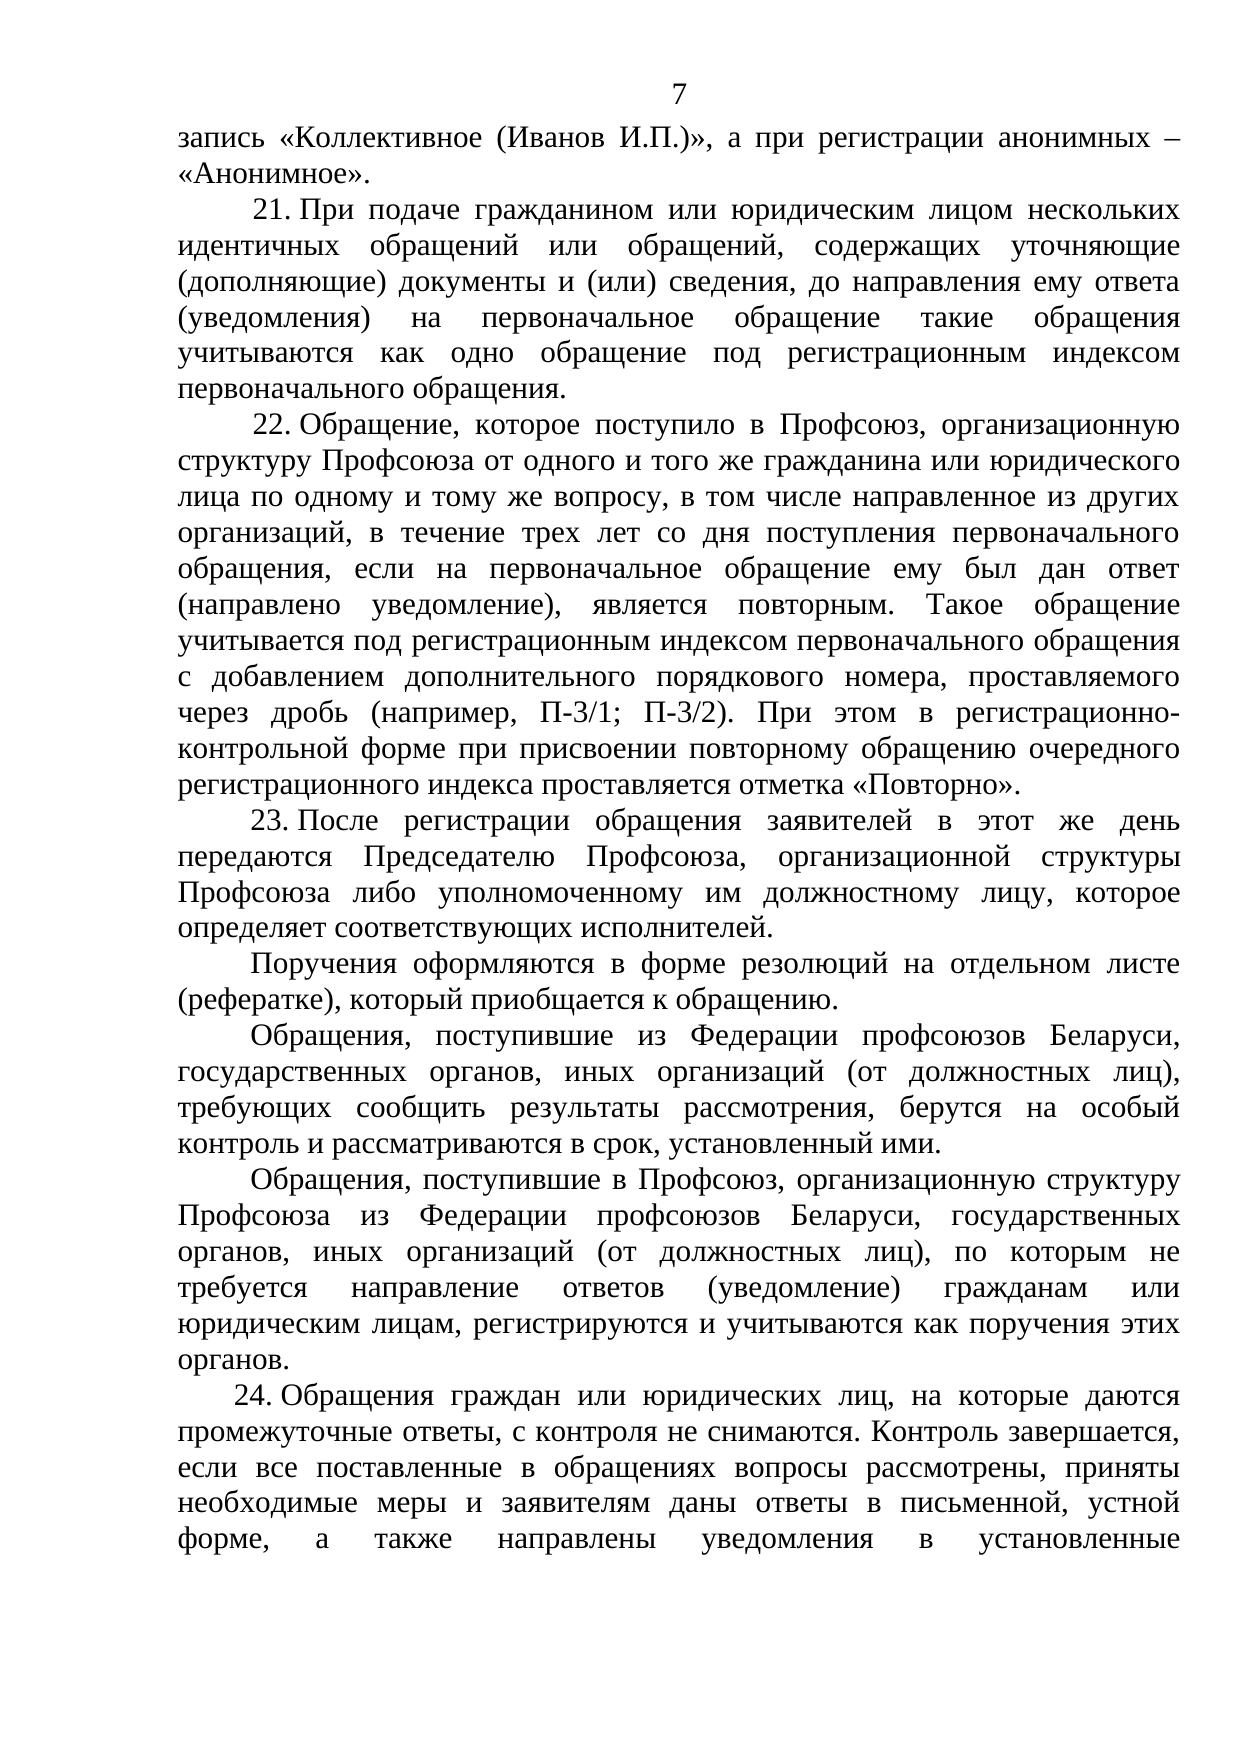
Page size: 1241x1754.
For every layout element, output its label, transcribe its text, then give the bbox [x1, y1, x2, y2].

text Поручения оформляются в форме резолюций на отдельном листе (рефератке), который приобщается к обращению. [177, 945, 1181, 1017]
text Обращения, поступившие в Профсоюз, организационную структуру Профсоюза из Федерации профсоюзов Беларуси, государственных органов, иных организаций (от должностных лиц), по которым не требуется направление ответов (уведомление) гражданам или юридическим лицам, регистрируются и учитываются как поручения этих органов. [177, 1160, 1181, 1376]
text 21. При подаче гражданином или юридическим лицом нескольких идентичных обращений или обращений, содержащих уточняющие (дополняющие) документы и (или) сведения, до направления ему ответа (уведомления) на первоначальное обращение такие обращения учитываются как одно обращение под регистрационным индексом первоначального обращения. [177, 190, 1181, 406]
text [177, 118, 1181, 190]
text Обращения, поступившие из Федерации профсоюзов Беларуси, государственных органов, иных организаций (от должностных лиц), требующих сообщить результаты рассмотрения, берутся на особый контроль и рассматриваются в срок, установленный ими. [177, 1017, 1181, 1160]
text 23. После регистрации обращения заявителей в этот же день передаются Председателю Профсоюза, организационной структуры Профсоюза либо уполномоченному им должностному лицу, которое определяет соответствующих исполнителей. [177, 801, 1181, 945]
text 22. Обращение, которое поступило в Профсоюз, организационную структуру Профсоюза от одного и того же гражданина или юридического лица по одному и тому же вопросу, в том числе направленное из других организаций, в течение трех лет со дня поступления первоначального обращения, если на первоначальное обращение ему был дан ответ (направлено уведомление), является повторным. Такое обращение учитывается под регистрационным индексом первоначального обращения с добавлением дополнительного порядкового номера, проставляемого через дробь (например, П-3/1; П-3/2). При этом в регистрационно-контрольной форме при присвоении повторному обращению очередного регистрационного индекса проставляется отметка «Повторно». [177, 406, 1181, 801]
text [177, 1376, 1181, 1556]
